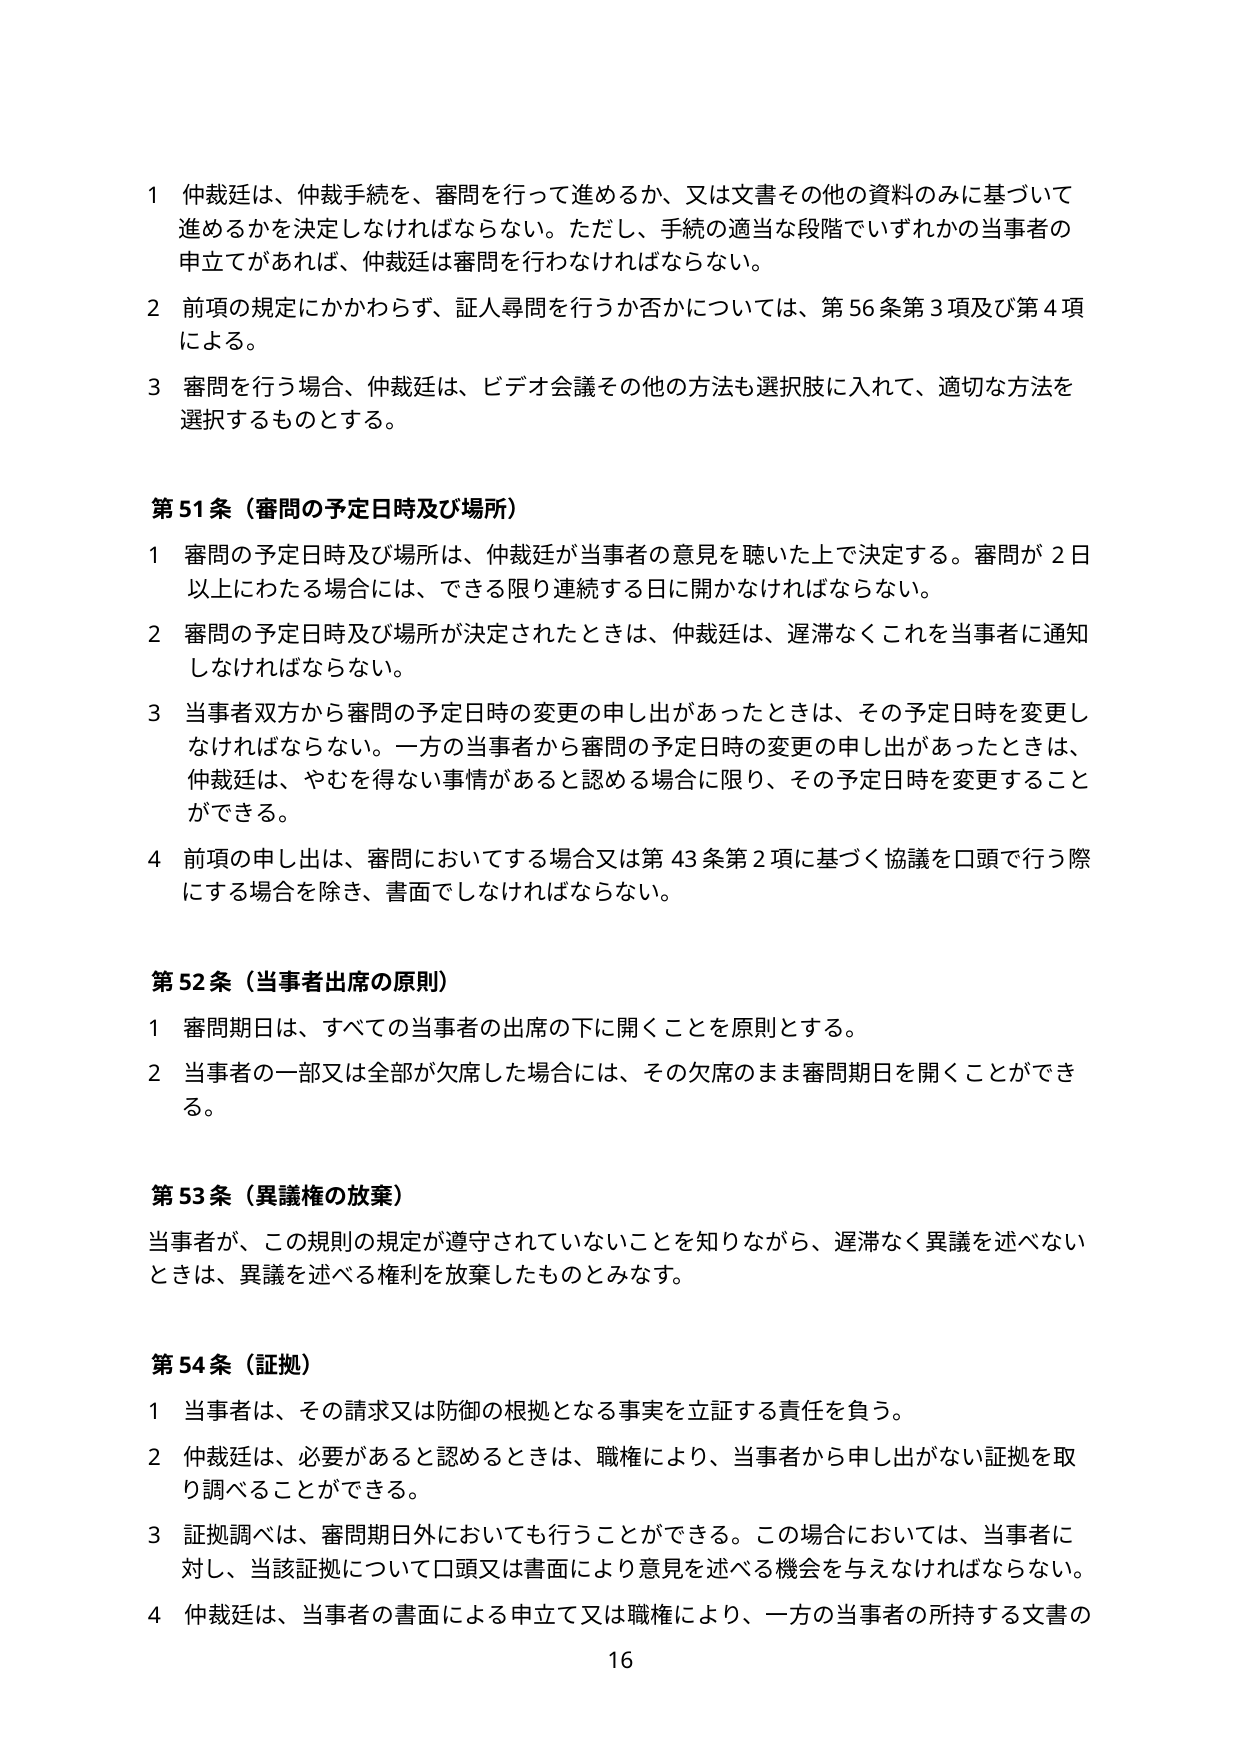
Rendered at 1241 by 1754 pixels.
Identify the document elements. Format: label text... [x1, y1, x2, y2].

text 1 審問の予定日時及び場所は、仲裁廷が当事者の意見を聴いた上で決定する。審問が2日以上にわたる場合には、できる限り連続する日に開かなければならない。 [148, 537, 1092, 604]
text 3 証拠調べは、審問期日外においても行うことができる。この場合においては、当事者に対し、当該証拠について口頭又は書面により意見を述べる機会を与えなければならない。 [148, 1517, 1092, 1584]
text 当事者が、この規則の規定が遵守されていないことを知りながら、遅滞なく異議を述べないときは、異議を述べる権利を放棄したものとみなす。 [148, 1224, 1092, 1290]
subtitle 第51条（審問の予定日時及び場所） [151, 491, 1092, 525]
text 4 前項の申し出は、審問においてする場合又は第43条第2項に基づく協議を口頭で行う際にする場合を除き、書面でしなければならない。 [148, 841, 1092, 907]
text 3 当事者双方から審問の予定日時の変更の申し出があったときは、その予定日時を変更しなければならない。一方の当事者から審問の予定日時の変更の申し出があったときは、仲裁廷は、やむを得ない事情があると認める場合に限り、その予定日時を変更することができる。 [148, 695, 1092, 828]
text 2 前項の規定にかかわらず、証人尋問を行うか否かについては、第56条第3項及び第4項による。 [147, 289, 1092, 356]
text 3 審問を行う場合、仲裁廷は、ビデオ会議その他の方法も選択肢に入れて、適切な方法を選択するものとする。 [148, 368, 1092, 435]
text 2 審問の予定日時及び場所が決定されたときは、仲裁廷は、遅滞なくこれを当事者に通知しなければならない。 [148, 616, 1092, 683]
subtitle 第54条（証拠） [151, 1347, 1092, 1380]
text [148, 1596, 1092, 1630]
text 1 仲裁廷は、仲裁手続を、審問を行って進めるか、又は文書その他の資料のみに基づいて進めるかを決定しなければならない。ただし、手続の適当な段階でいずれかの当事者の申立てがあれば、仲裁廷は審問を行わなければならない。 [147, 177, 1092, 277]
text 1 審問期日は、すべての当事者の出席の下に開くことを原則とする。 [148, 1009, 1092, 1043]
subtitle 第53条（異議権の放棄） [151, 1178, 1092, 1211]
text 2 仲裁廷は、必要があると認めるときは、職権により、当事者から申し出がない証拠を取り調べることができる。 [148, 1438, 1092, 1505]
text 2 当事者の一部又は全部が欠席した場合には、その欠席のまま審問期日を開くことができる。 [148, 1055, 1092, 1122]
text 1 当事者は、その請求又は防御の根拠となる事実を立証する責任を負う。 [148, 1392, 1092, 1426]
subtitle 第52条（当事者出席の原則） [151, 964, 1092, 997]
